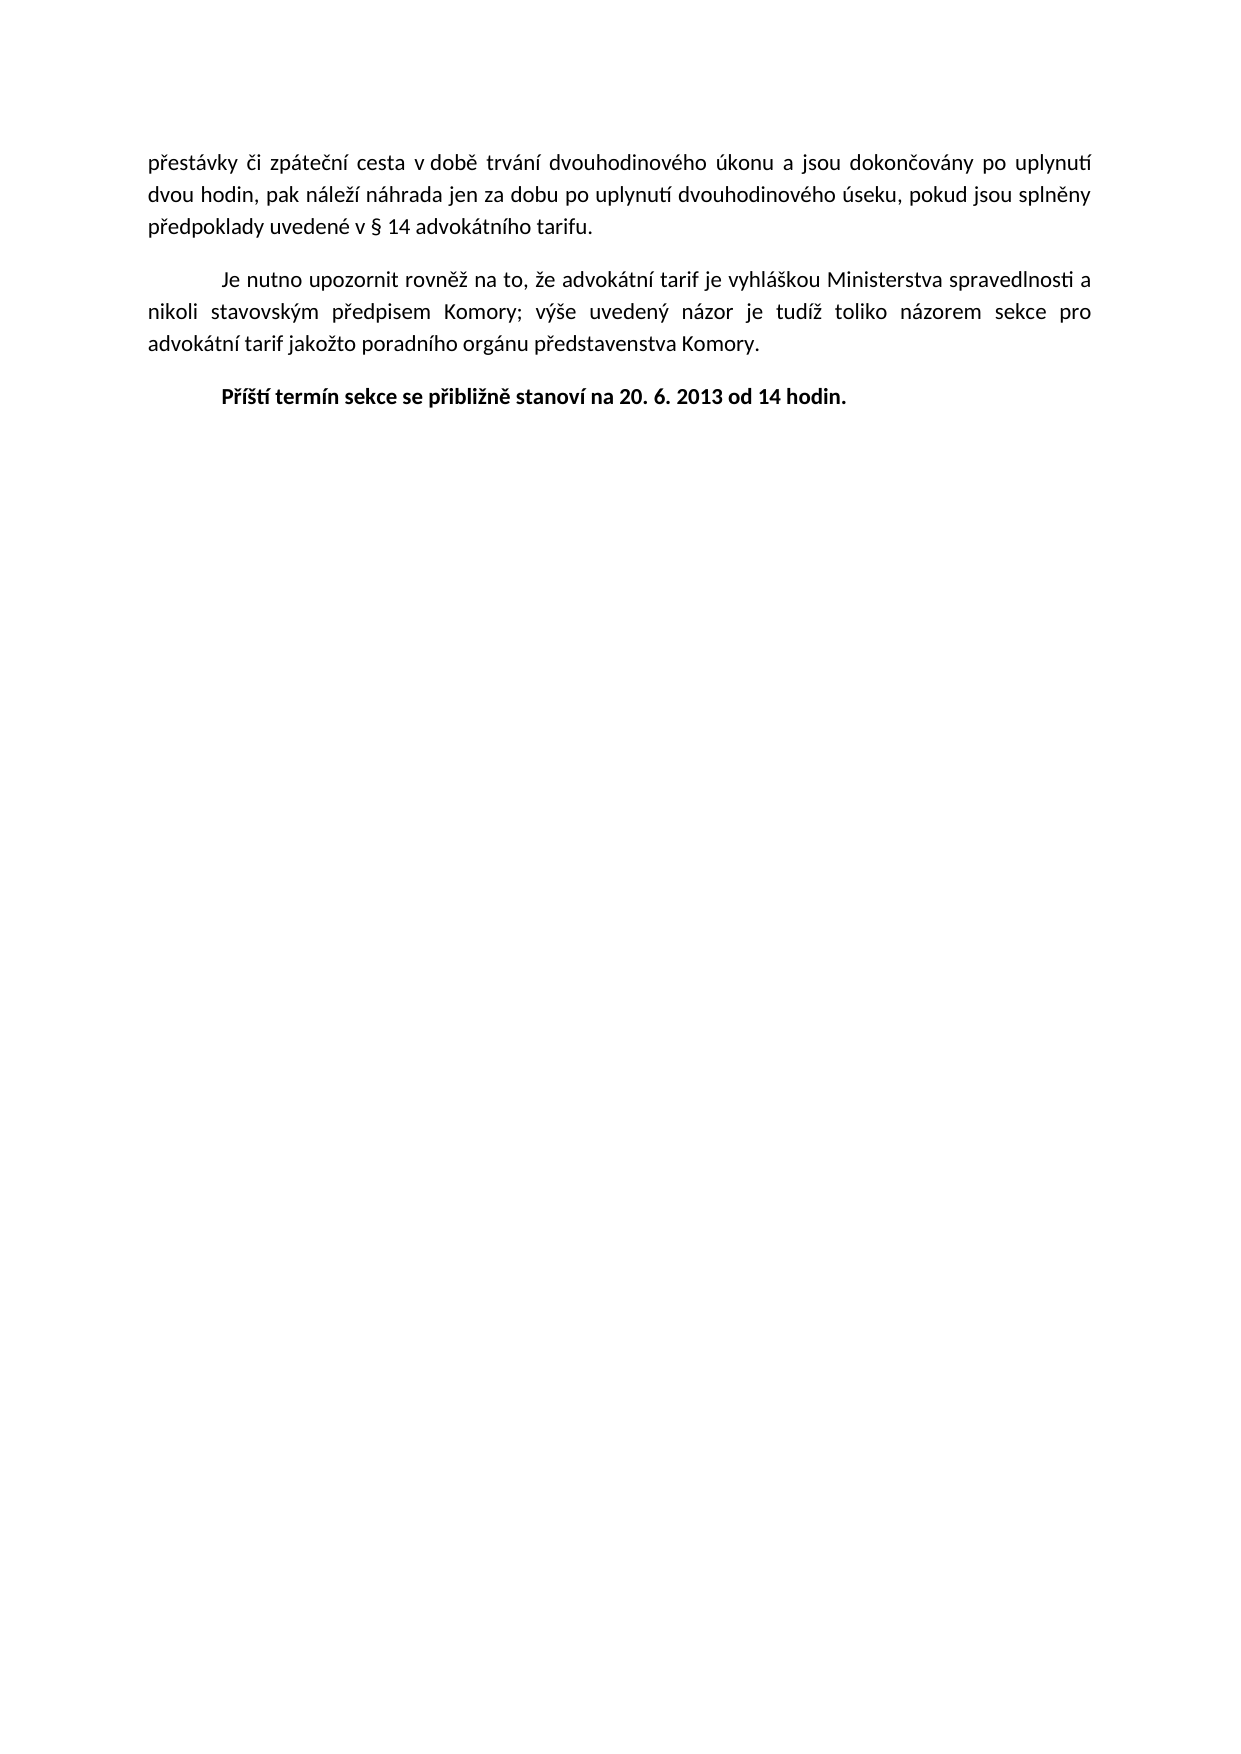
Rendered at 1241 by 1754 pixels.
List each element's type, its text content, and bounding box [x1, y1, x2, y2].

text Příští termín sekce se přibližně stanoví na 20. 6. 2013 od 14 hodin. [148, 382, 1093, 410]
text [148, 148, 1093, 240]
text Je nutno upozornit rovněž na to, že advokátní tarif je vyhláškou Ministerstva spravedlnosti a nikoli stavovským předpisem Komory; výše uvedený názor je tudíž toliko názorem sekce pro advokátní tarif jakožto poradního orgánu představenstva Komory. [148, 265, 1093, 357]
